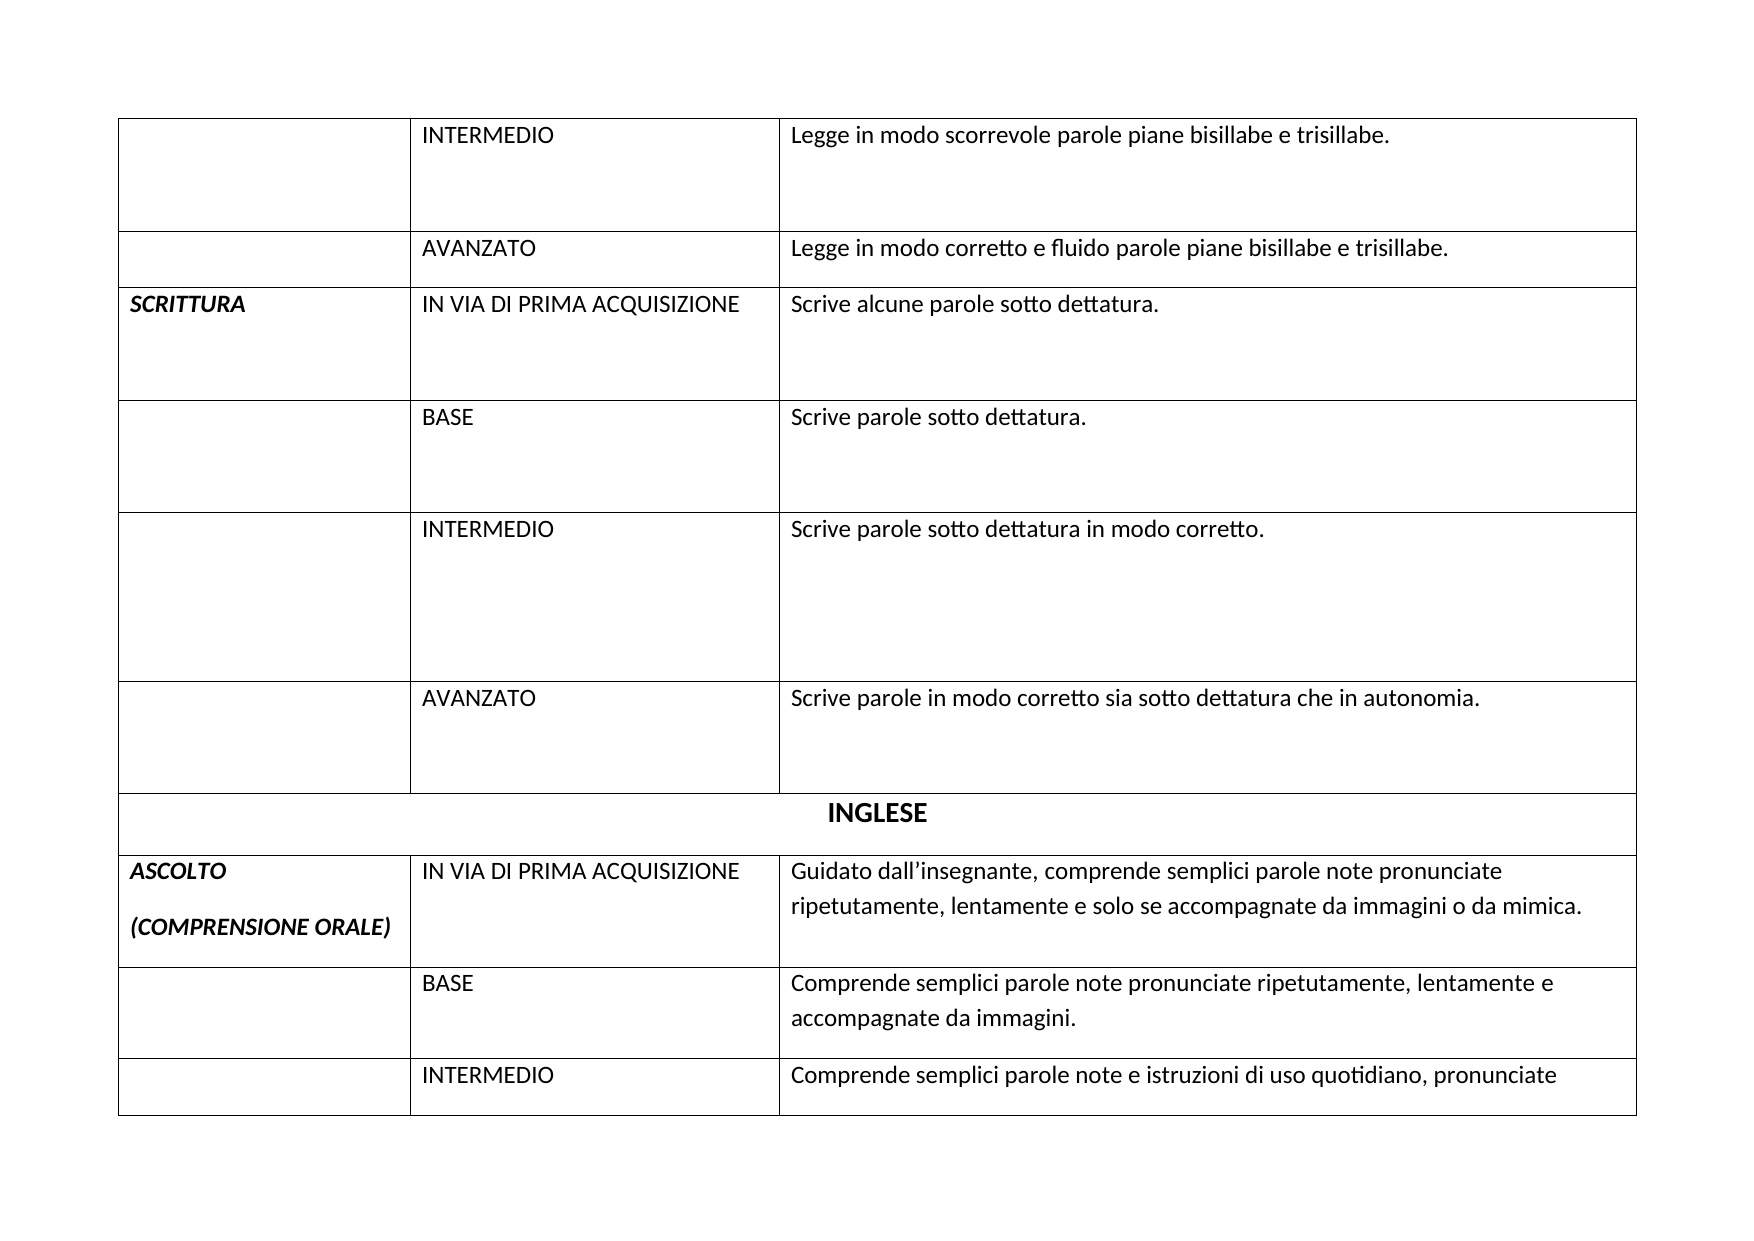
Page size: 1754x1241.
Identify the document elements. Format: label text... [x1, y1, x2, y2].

table_cell Guidato dall’insegnante, comprende semplici parole note pronunciate ripetutamente, lentamente e solo se accompagnate da immagini o da mimica. [780, 856, 1636, 967]
table_cell [119, 401, 410, 512]
table_cell [119, 682, 410, 793]
table_cell [119, 513, 410, 681]
table_cell SCRITTURA [119, 288, 410, 400]
table_cell [119, 1059, 410, 1114]
table_cell [119, 119, 410, 231]
table_cell INTERMEDIO [411, 1059, 779, 1114]
table_cell Scrive alcune parole sotto dettatura. [780, 288, 1636, 400]
table_cell IN VIA DI PRIMA ACQUISIZIONE [411, 856, 779, 967]
table_cell Comprende semplici parole note pronunciate ripetutamente, lentamente e accompagnate da immagini. [780, 968, 1636, 1058]
table_cell INTERMEDIO [411, 513, 779, 681]
table_cell [119, 232, 410, 287]
table_cell [119, 968, 410, 1058]
table_cell BASE [411, 968, 779, 1058]
table_cell Scrive parole in modo corretto sia sotto dettatura che in autonomia. [780, 682, 1636, 793]
table_cell Legge in modo corretto e fluido parole piane bisillabe e trisillabe. [780, 232, 1636, 287]
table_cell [780, 1059, 1636, 1114]
table_cell AVANZATO [411, 682, 779, 793]
table_cell AVANZATO [411, 232, 779, 287]
table_cell Scrive parole sotto dettatura in modo corretto. [780, 513, 1636, 681]
table_cell INGLESE [119, 794, 1636, 854]
table_cell ASCOLTO (COMPRENSIONE ORALE) [119, 856, 410, 967]
table_cell IN VIA DI PRIMA ACQUISIZIONE [411, 288, 779, 400]
table_cell INTERMEDIO [411, 119, 779, 231]
table_cell BASE [411, 401, 779, 512]
table_cell Scrive parole sotto dettatura. [780, 401, 1636, 512]
table_cell Legge in modo scorrevole parole piane bisillabe e trisillabe. [780, 119, 1636, 231]
